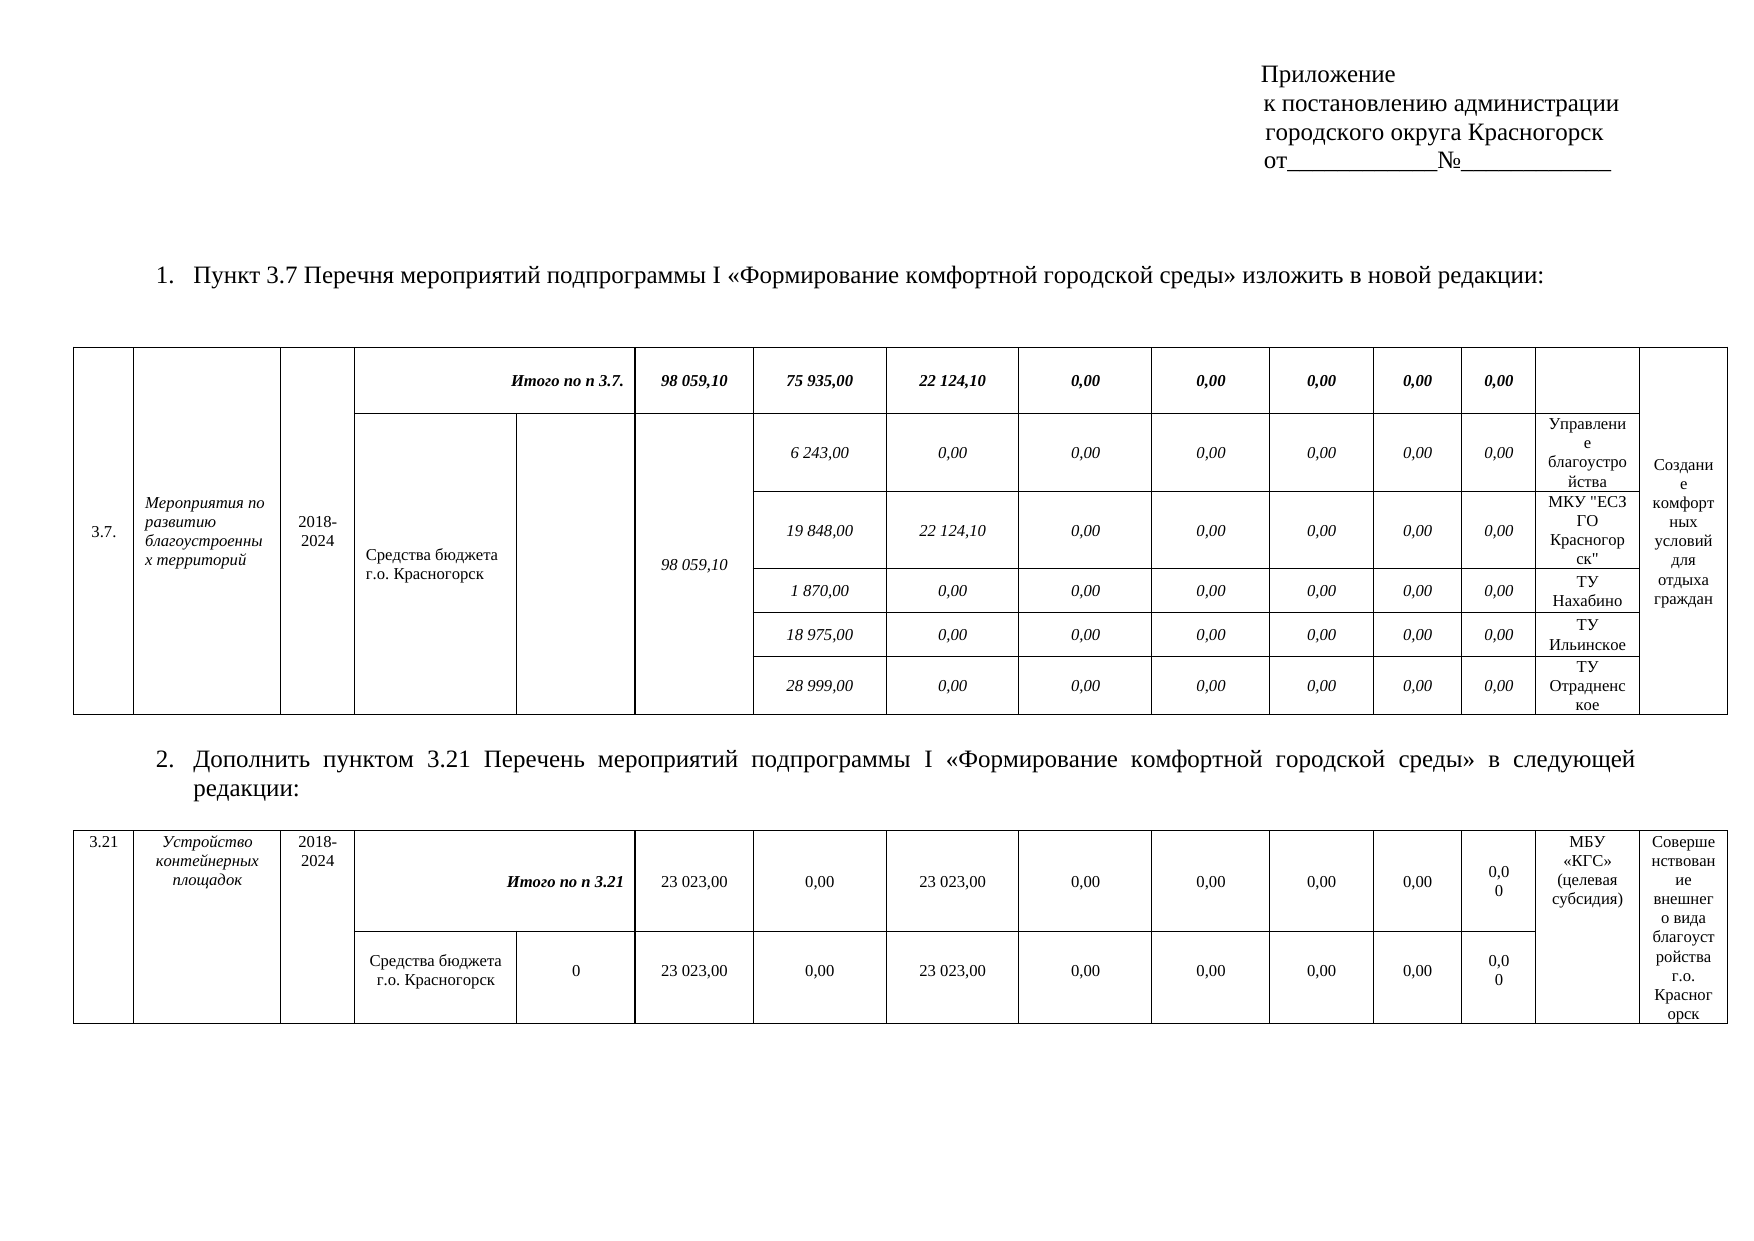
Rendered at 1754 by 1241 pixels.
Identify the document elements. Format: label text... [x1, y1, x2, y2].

table_header Создание комфортных условий для отдыха граждан [1640, 348, 1727, 714]
table_header 75 935,00 [754, 348, 886, 413]
table_cell 0,00 [887, 613, 1018, 656]
table_cell 22 124,10 [887, 492, 1018, 568]
table_cell 23 023,00 [887, 932, 1018, 1023]
table_cell 0,00 [1019, 414, 1151, 491]
table_cell 0 [517, 932, 634, 1023]
table_cell 18 975,00 [754, 613, 886, 656]
table_cell 0,00 [1462, 414, 1535, 491]
table_cell 0,00 [1019, 932, 1151, 1023]
text от____________№____________ [1224, 145, 1619, 174]
table_cell 0,00 [1019, 569, 1151, 612]
table_cell 0,00 [1462, 569, 1535, 612]
table_cell 0,00 [1152, 613, 1269, 656]
table_cell 0,00 [887, 414, 1018, 491]
table_cell 0,00 [1152, 492, 1269, 568]
table_header 2018-2024 [281, 348, 354, 714]
table_header 23 023,00 [636, 831, 753, 931]
table_header 3.21 [74, 831, 133, 1023]
table_cell 1 870,00 [754, 569, 886, 612]
table_cell 0,00 [1462, 492, 1535, 568]
table_cell ТУ Нахабино [1536, 569, 1639, 612]
table_cell Управление благоустройства [1536, 414, 1639, 491]
table_cell 0,00 [1462, 657, 1535, 714]
table_header 98 059,10 [636, 348, 753, 413]
table_cell 98 059,10 [636, 414, 753, 714]
table_cell 0,00 [1152, 569, 1269, 612]
table_cell 0,00 [1374, 613, 1461, 656]
table_header [1536, 348, 1639, 413]
table_cell 28 999,00 [754, 657, 886, 714]
list Пункт 3.7 Перечня мероприятий подпрограммы I «Формирование комфортной городской среды» изложить в новой редакции: [156, 260, 1619, 289]
table_cell 0,00 [1270, 414, 1373, 491]
table_header 0,00 [1270, 831, 1373, 931]
table_cell 0,00 [1019, 613, 1151, 656]
table_cell Средства бюджета г.о. Красногорск [355, 932, 516, 1023]
table_header 23 023,00 [887, 831, 1018, 931]
table_cell 0,00 [1019, 657, 1151, 714]
text городского округа Красногорск [118, 117, 1619, 145]
table_header 0,00 [1270, 348, 1373, 413]
table_cell 0,00 [1374, 932, 1461, 1023]
table_header 0,00 [1374, 348, 1461, 413]
table_header 0,00 [1374, 831, 1461, 931]
table_cell 0,00 [1462, 932, 1535, 1023]
table_header 2018-2024 [281, 831, 354, 1023]
table_cell 0,00 [1152, 414, 1269, 491]
table_cell 0,00 [887, 569, 1018, 612]
table_cell МКУ "ЕСЗ ГО Красногорск" [1536, 492, 1639, 568]
table_header Устройство контейнерных площадок [134, 831, 280, 1023]
table_cell ТУ Отрадненское [1536, 657, 1639, 714]
table_cell ТУ Ильинское [1536, 613, 1639, 656]
table_cell 0,00 [1374, 569, 1461, 612]
table_cell Средства бюджета г.о. Красногорск [355, 414, 516, 714]
table_cell 0,00 [1462, 613, 1535, 656]
table_cell 0,00 [887, 657, 1018, 714]
table_cell 0,00 [1270, 932, 1373, 1023]
table_header 3.7. [74, 348, 133, 714]
table_cell 0,00 [1270, 569, 1373, 612]
table_header Совершенствование внешнего вида благоустройства г.о. Красногорск [1640, 831, 1727, 1023]
table_cell 0,00 [1270, 613, 1373, 656]
table_cell 0,00 [1152, 932, 1269, 1023]
table_header 0,00 [1462, 831, 1535, 931]
table_cell [517, 414, 634, 714]
table_cell 19 848,00 [754, 492, 886, 568]
list Дополнить пунктом 3.21 Перечень мероприятий подпрограммы I «Формирование комфортной городской среды» в следующей редакции: [156, 744, 1636, 802]
table_header Итого по п 3.21 [355, 831, 634, 931]
table_cell 0,00 [1374, 414, 1461, 491]
table_cell 0,00 [1019, 492, 1151, 568]
table_cell 0,00 [754, 932, 886, 1023]
table_header 22 124,10 [887, 348, 1018, 413]
table_header МБУ «КГС» (целевая субсидия) [1536, 831, 1639, 1023]
table_header 0,00 [1019, 831, 1151, 931]
table_cell 0,00 [1374, 657, 1461, 714]
table_header Мероприятия по развитию благоустроенных территорий [134, 348, 280, 714]
table_cell 0,00 [1270, 492, 1373, 568]
table_header 0,00 [1019, 348, 1151, 413]
table_header 0,00 [1152, 348, 1269, 413]
text к постановлению администрации [118, 88, 1619, 117]
table_header 0,00 [1152, 831, 1269, 931]
table_cell 0,00 [1374, 492, 1461, 568]
table_header Итого по п 3.7. [355, 348, 634, 413]
table_cell 6 243,00 [754, 414, 886, 491]
text Приложение [118, 59, 1619, 88]
table_cell 0,00 [1152, 657, 1269, 714]
table_header 0,00 [754, 831, 886, 931]
table_header 0,00 [1462, 348, 1535, 413]
table_cell 0,00 [1270, 657, 1373, 714]
table_cell 23 023,00 [636, 932, 753, 1023]
